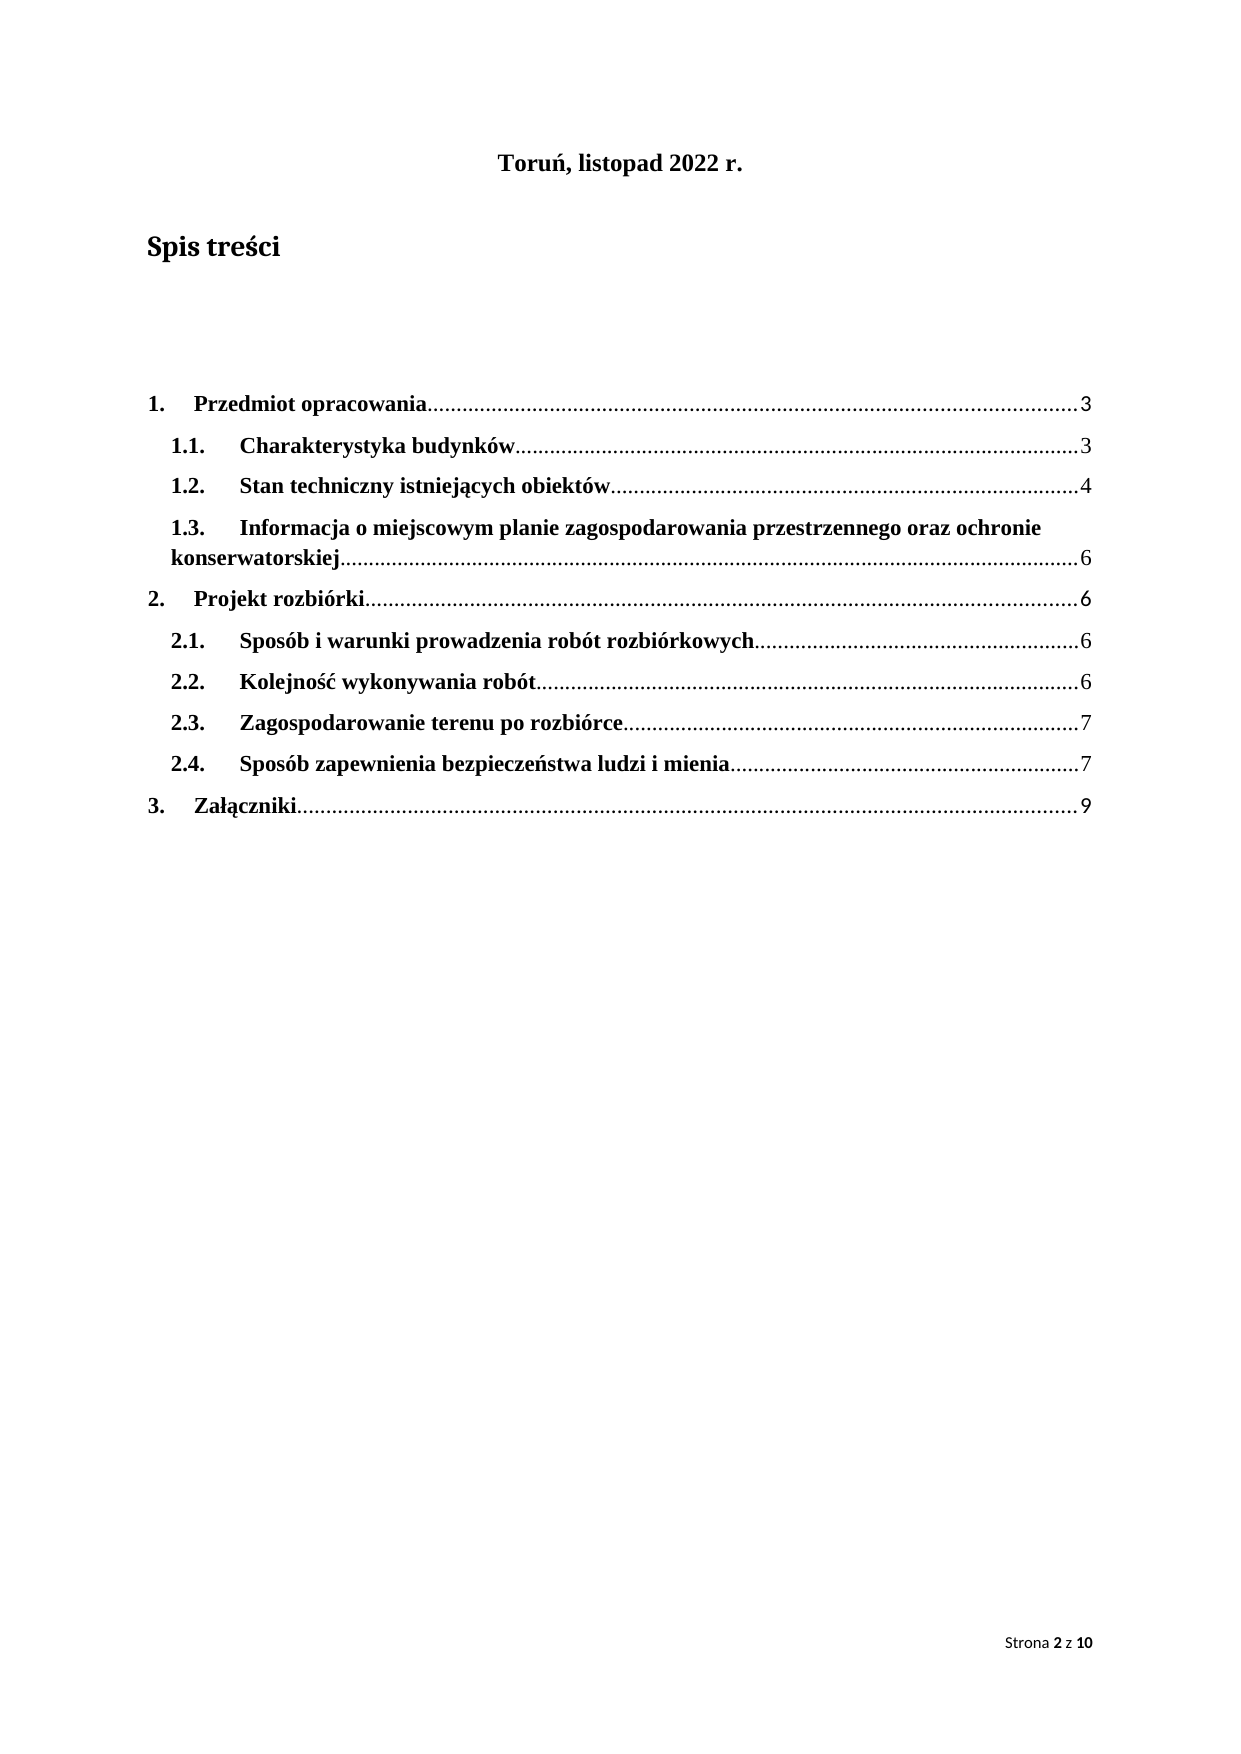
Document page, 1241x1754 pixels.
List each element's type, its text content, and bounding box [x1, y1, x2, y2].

text Toruń, listopad 2022 r. [148, 148, 1093, 176]
